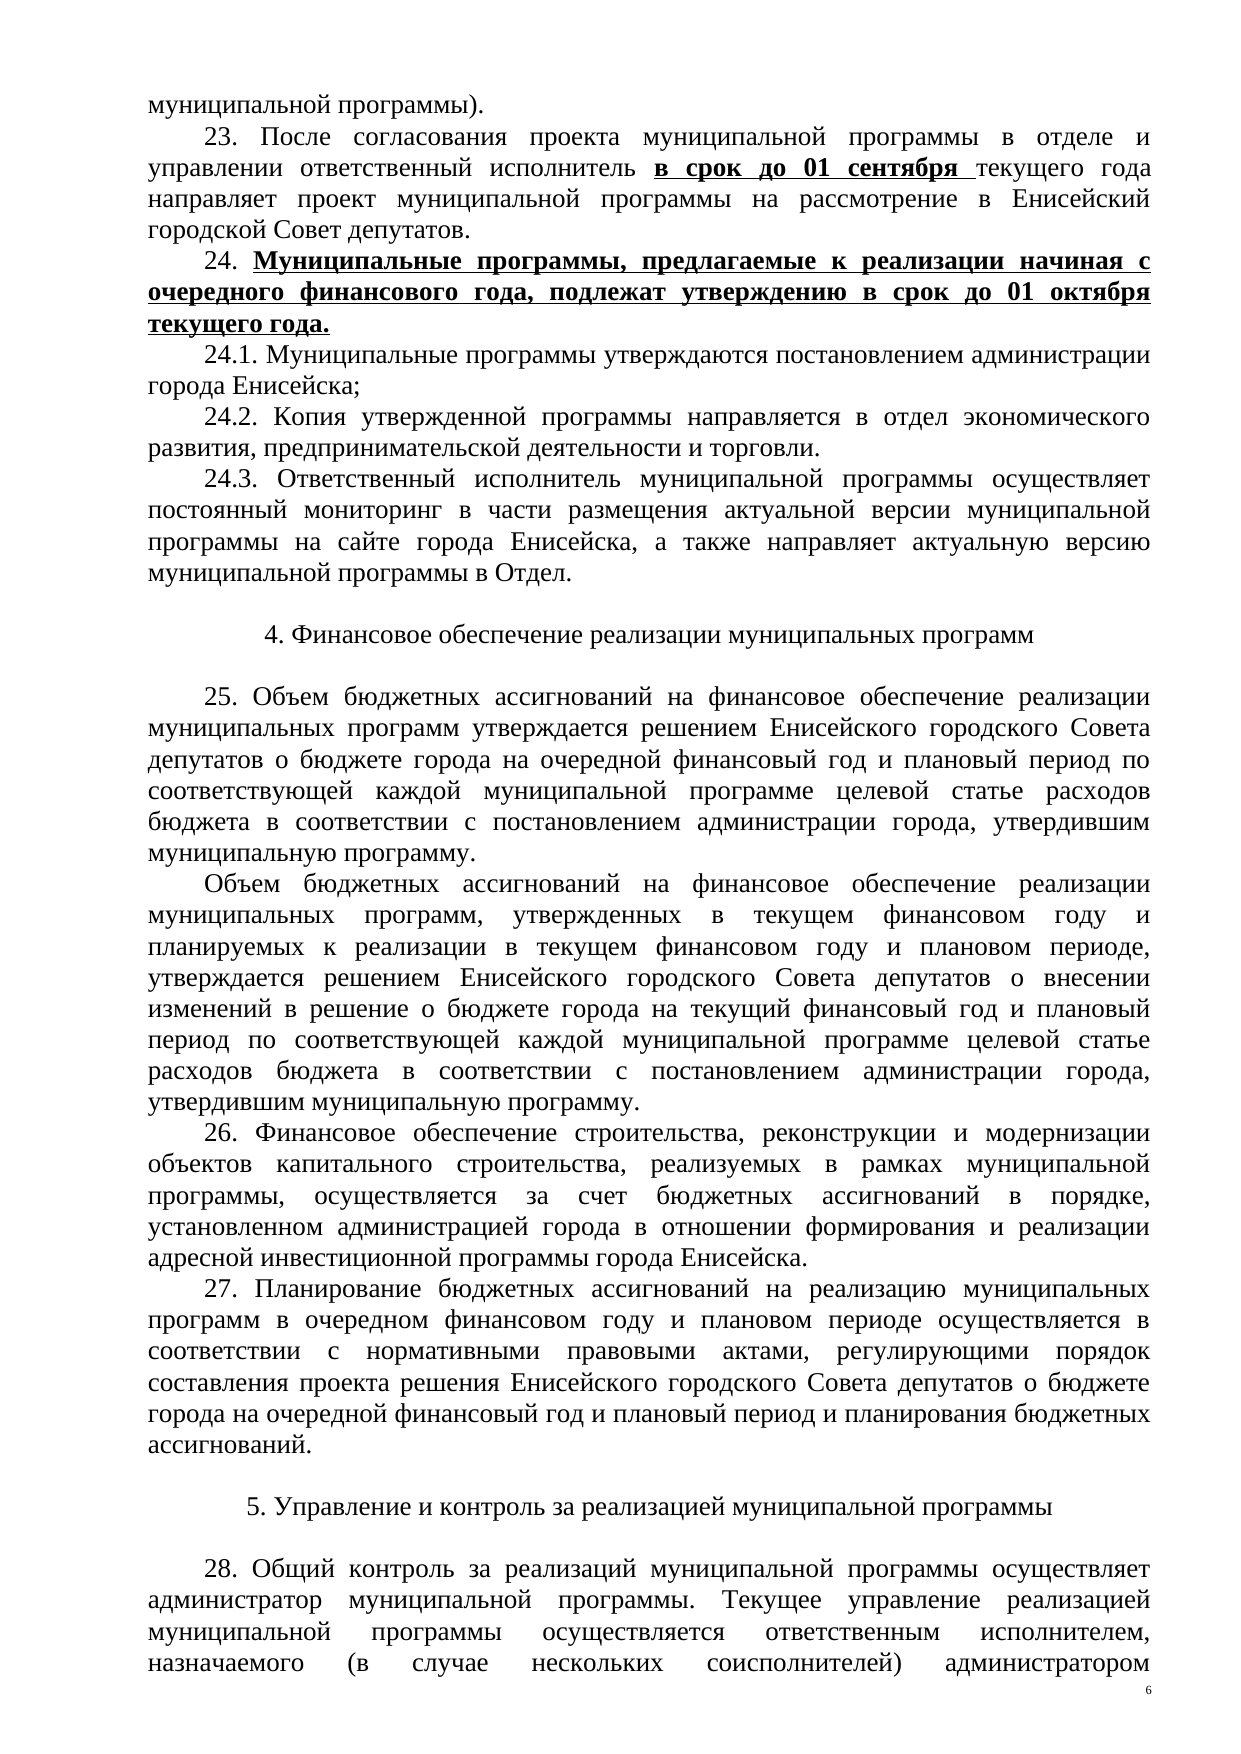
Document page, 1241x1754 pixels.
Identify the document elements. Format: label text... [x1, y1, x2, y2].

text 26. Финансовое обеспечение строительства, реконструкции и модернизации объектов капитального строительства, реализуемых в рамках муниципальной программы, осуществляется за счет бюджетных ассигнований в порядке, установленном администрацией города в отношении формирования и реализации адресной инвестиционной программы города Енисейска. [148, 1116, 1152, 1272]
text 27. Планирование бюджетных ассигнований на реализацию муниципальных программ в очередном финансовом году и плановом периоде осуществляется в соответствии с нормативными правовыми актами, регулирующими порядок составления проекта решения Енисейского городского Совета депутатов о бюджете города на очередной финансовый год и плановый период и планирования бюджетных ассигнований. [148, 1272, 1152, 1459]
text 24. Муниципальные программы, предлагаемые к реализации начиная с очередного финансового года, подлежат утверждению в срок до 01 октября текущего года. [148, 244, 1152, 338]
text 23. После согласования проекта муниципальной программы в отделе и управлении ответственный исполнитель в срок до 01 сентября текущего года направляет проект муниципальной программы на рассмотрение в Енисейский городской Совет депутатов. [148, 120, 1152, 244]
text Объем бюджетных ассигнований на финансовое обеспечение реализации муниципальных программ, утвержденных в текущем финансовом году и планируемых к реализации в текущем финансовом году и плановом периоде, утверждается решением Енисейского городского Совета депутатов о внесении изменений в решение о бюджете города на текущий финансовый год и плановый период по соответствующей каждой муниципальной программе целевой статье расходов бюджета в соответствии с постановлением администрации города, утвердившим муниципальную программу. [148, 867, 1152, 1116]
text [148, 1552, 1152, 1677]
text 25. Объем бюджетных ассигнований на финансовое обеспечение реализации муниципальных программ утверждается решением Енисейского городского Совета депутатов о бюджете города на очередной финансовый год и плановый период по соответствующей каждой муниципальной программе целевой статье расходов бюджета в соответствии с постановлением администрации города, утвердившим муниципальную программу. [148, 680, 1152, 867]
text 24.2. Копия утвержденной программы направляется в отдел экономического развития, предпринимательской деятельности и торговли. [148, 400, 1152, 462]
text 24.1. Муниципальные программы утверждаются постановлением администрации города Енисейска; [148, 338, 1152, 400]
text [148, 89, 1152, 120]
text 4. Финансовое обеспечение реализации муниципальных программ [148, 618, 1152, 649]
text 5. Управление и контроль за реализацией муниципальной программы [148, 1490, 1152, 1521]
text 24.3. Ответственный исполнитель муниципальной программы осуществляет постоянный мониторинг в части размещения актуальной версии муниципальной программы на сайте города Енисейска, а также направляет актуальную версию муниципальной программы в Отдел. [148, 462, 1152, 587]
